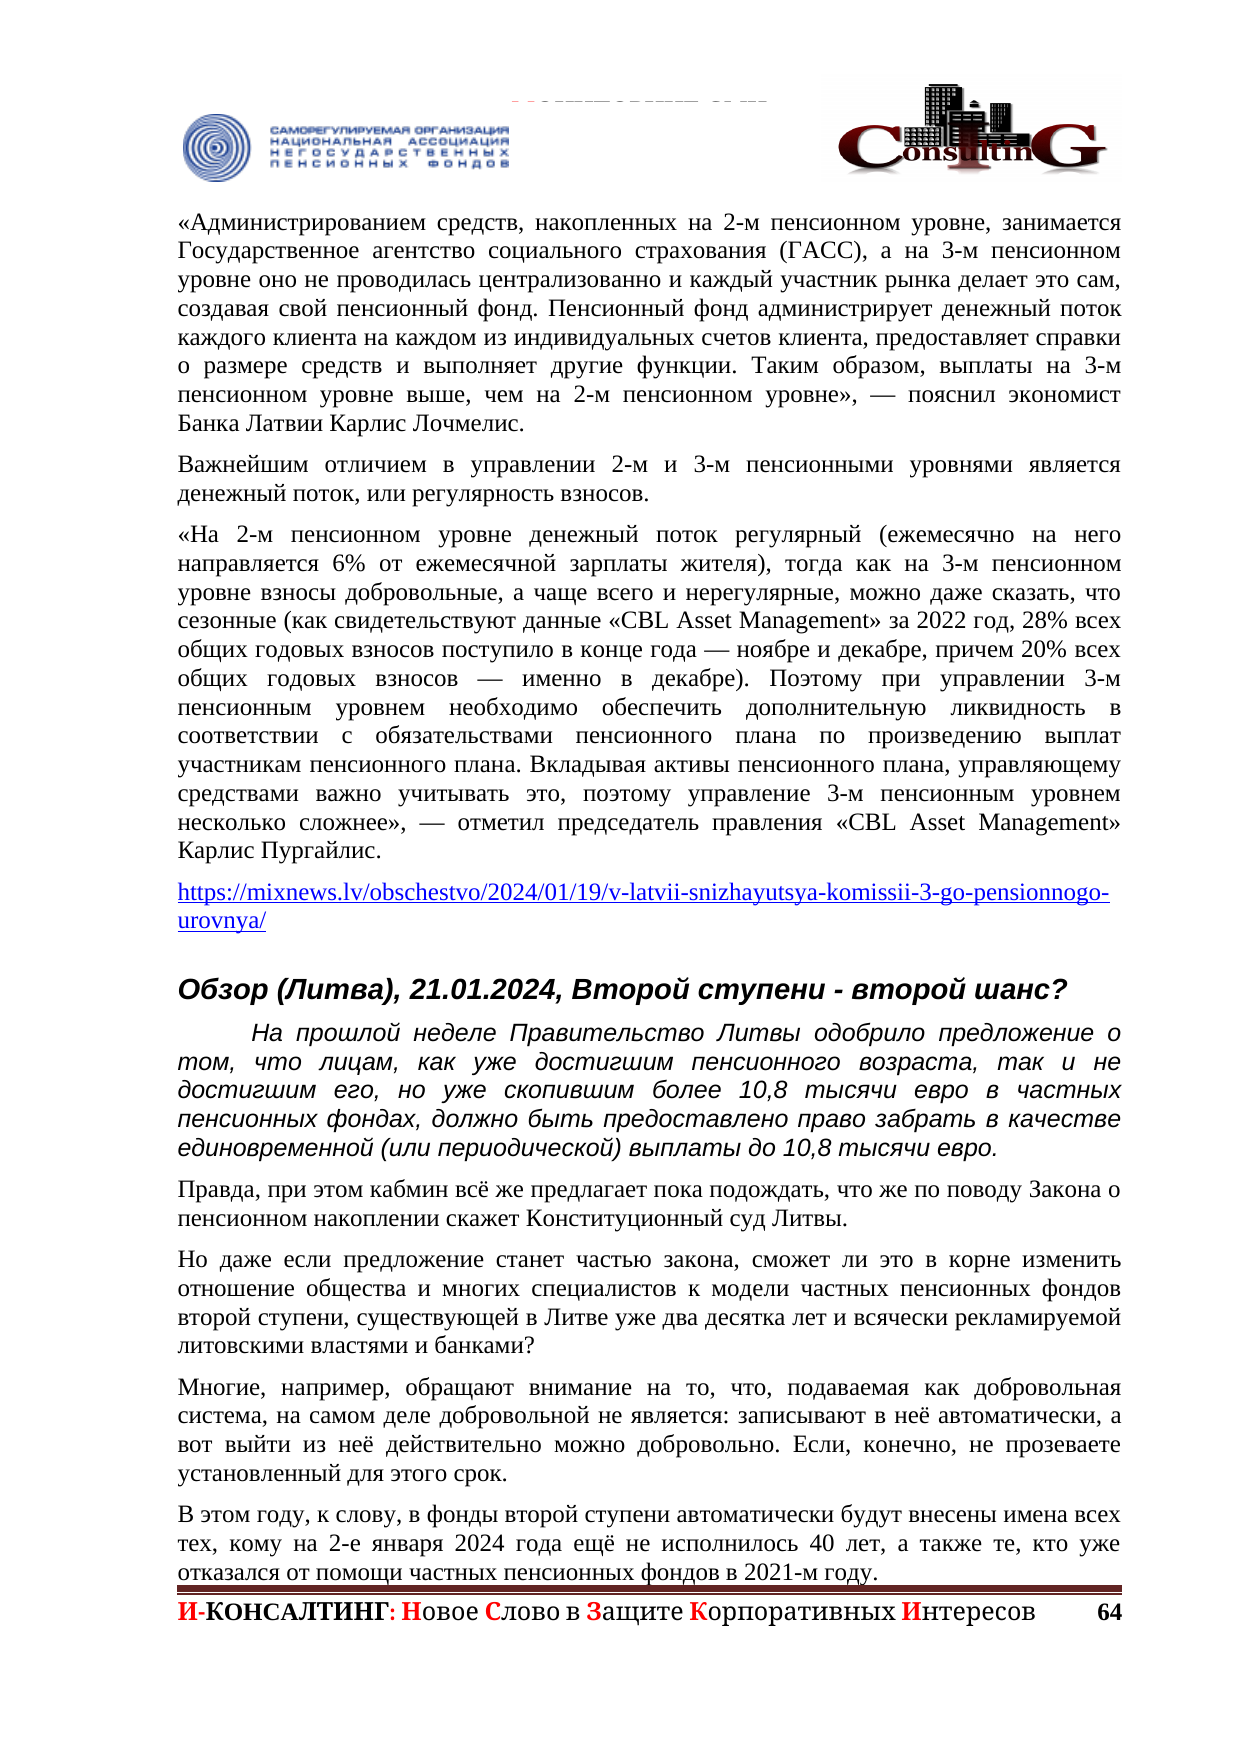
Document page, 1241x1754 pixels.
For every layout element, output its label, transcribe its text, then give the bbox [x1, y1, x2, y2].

text Правда, при этом кабмин всё же предлагает пока подождать, что же по поводу Закона о пенсионном накоплении скажет Конституционный суд Литвы. [177, 1174, 1122, 1232]
picture [183, 114, 509, 182]
subtitle На прошлой неделе Правительство Литвы одобрило предложение о том, что лицам, как уже достигшим пенсионного возраста, так и не достигшим его, но уже скопившим более 10,8 тысячи евро в частных пенсионных фондах, должно быть предоставлено право забрать в качестве единовременной (или периодической) выплаты до 10,8 тысячи евро. [177, 1018, 1122, 1162]
text https://mixnews.lv/obschestvo/2024/01/19/v-latvii-snizhayutsya-komissii-3-go-pensionnogo-urovnya/ [177, 877, 1122, 934]
text «На 2-м пенсионном уровне денежный поток регулярный (ежемесячно на него направляется 6% от ежемесячной зарплаты жителя), тогда как на 3-м пенсионном уровне взносы добровольные, а чаще всего и нерегулярные, можно даже сказать, что сезонные (как свидетельствуют данные «CBL Asset Management» за 2022 год, 28% всех общих годовых взносов поступило в конце года — ноябре и декабре, причем 20% всех общих годовых взносов — именно в декабре). Поэтому при управлении 3-м пенсионным уровнем необходимо обеспечить дополнительную ликвидность в соответствии с обязательствами пенсионного плана по произведению выплат участникам пенсионного плана. Вкладывая активы пенсионного плана, управляющему средствами важно учитывать это, поэтому управление 3-м пенсионным уровнем несколько сложнее», — отметил председатель правления «CBL Asset Management» Карлис Пургайлис. [177, 519, 1122, 864]
text Многие, например, обращают внимание на то, что, подаваемая как добровольная система, на самом деле добровольной не является: записывают в неё автоматически, а вот выйти из неё действительно можно добровольно. Если, конечно, не прозеваете установленный для этого срок. [177, 1372, 1122, 1487]
picture [821, 73, 1122, 182]
text «Администрированием средств, накопленных на 2-м пенсионном уровне, занимается Государственное агентство социального страхования (ГАСС), а на 3-м пенсионном уровне оно не проводилась централизованно и каждый участник рынка делает это сам, создавая свой пенсионный фонд. Пенсионный фонд администрирует денежный поток каждого клиента на каждом из индивидуальных счетов клиента, предоставляет справки о размере средств и выполняет другие функции. Таким образом, выплаты на 3-м пенсионном уровне выше, чем на 2-м пенсионном уровне», — пояснил экономист Банка Латвии Карлис Лочмелис. [177, 207, 1122, 437]
text Но даже если предложение станет частью закона, сможет ли это в корне изменить отношение общества и многих специалистов к модели частных пенсионных фондов второй ступени, существующей в Литве уже два десятка лет и всячески рекламируемой литовскими властями и банками? [177, 1244, 1122, 1359]
text В этом году, к слову, в фонды второй ступени автоматически будут внесены имена всех тех, кому на 2-е января 2024 года ещё не исполнилось 40 лет, а также те, кто уже отказался от помощи частных пенсионных фондов в 2021-м году. [177, 1499, 1122, 1585]
text Важнейшим отличием в управлении 2-м и 3-м пенсионными уровнями является денежный поток, или регулярность взносов. [177, 449, 1122, 507]
subtitle Обзор (Литва), 21.01.2024, Второй ступени - второй шанс? [177, 972, 1122, 1005]
